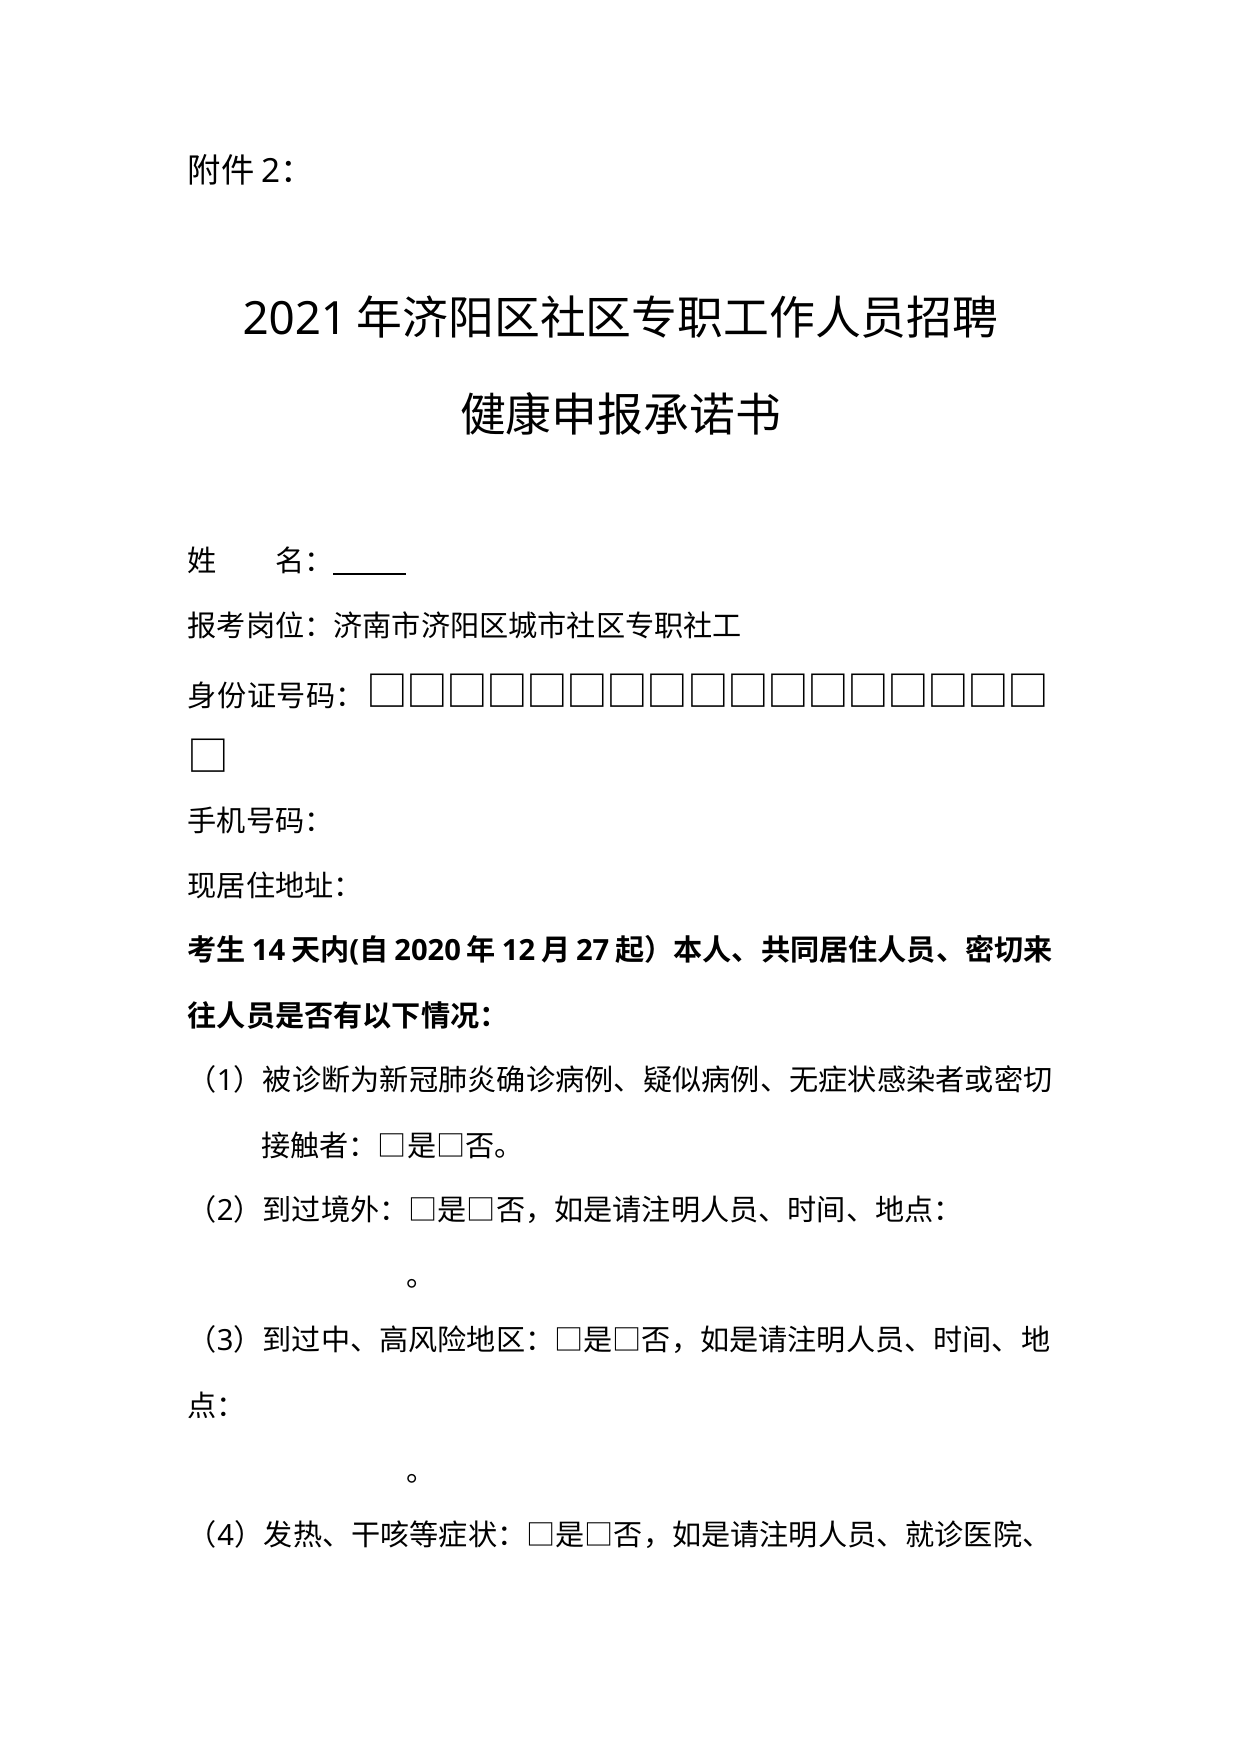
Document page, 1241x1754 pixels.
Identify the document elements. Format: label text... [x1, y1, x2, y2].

text 2021年济阳区社区专职工作人员招聘 [187, 266, 1053, 363]
text （1）被诊断为新冠肺炎确诊病例、疑似病例、无症状感染者或密切接触者：□是□否。 [187, 1046, 1053, 1176]
text 身份证号码：□□□□□□□□□□□□□□□□□□ [187, 656, 1053, 786]
text 报考岗位：济南市济阳区城市社区专职社工 [187, 591, 1053, 656]
text 健康申报承诺书 [187, 363, 1053, 461]
text 。 [187, 1241, 1053, 1306]
text 现居住地址： [187, 851, 1053, 916]
text 。 [187, 1436, 1053, 1501]
text 考生14天内(自2020年12月27起）本人、共同居住人员、密切来往人员是否有以下情况： [187, 916, 1053, 1046]
text 姓 名： [187, 526, 1053, 591]
text 手机号码： [187, 786, 1053, 851]
text （3）到过中、高风险地区：□是□否，如是请注明人员、时间、地点： [187, 1306, 1053, 1436]
text （2）到过境外：□是□否，如是请注明人员、时间、地点： [187, 1176, 1053, 1241]
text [187, 1501, 1053, 1566]
text 附件2： [187, 136, 1053, 201]
